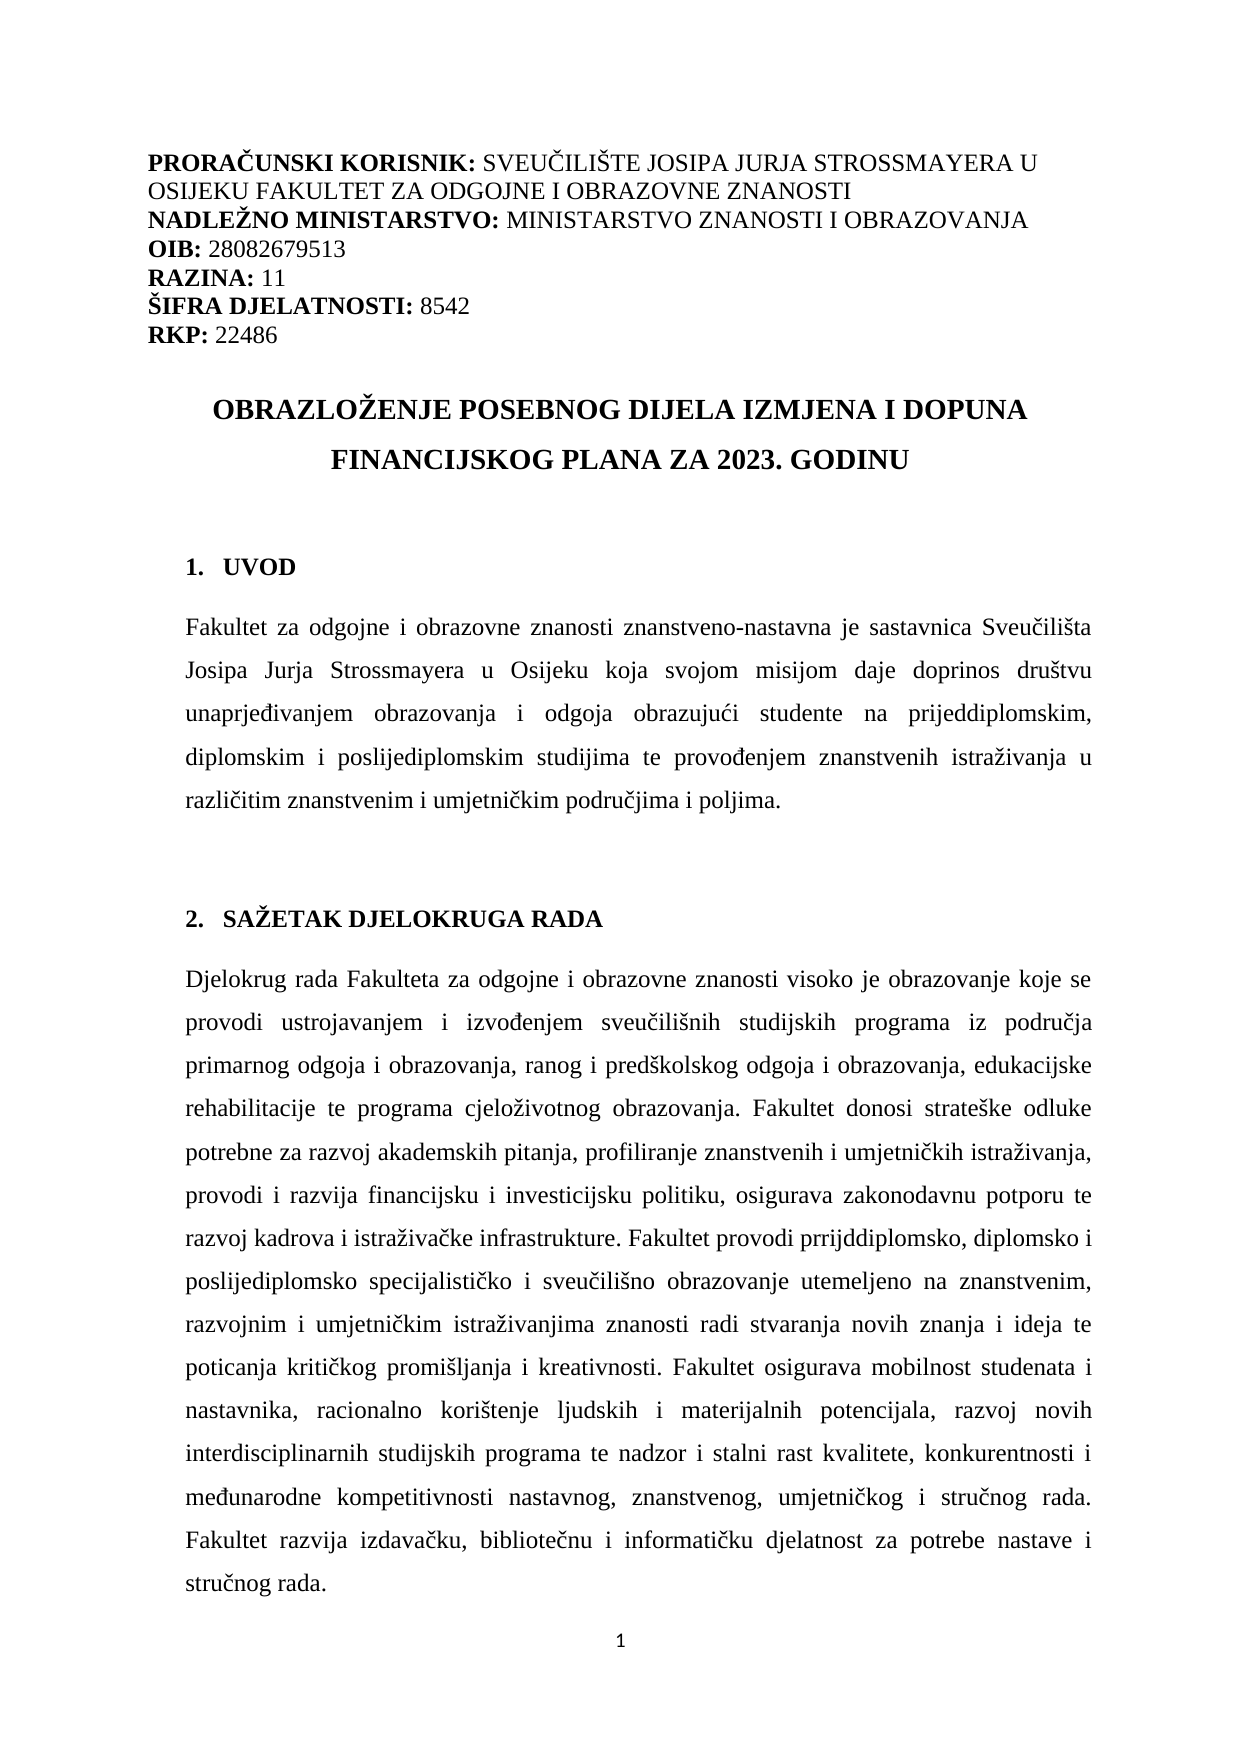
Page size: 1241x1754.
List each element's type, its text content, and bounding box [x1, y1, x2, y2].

list UVOD [185, 552, 1093, 581]
text OBRAZLOŽENJE POSEBNOG DIJELA IZMJENA I DOPUNA FINANCIJSKOG PLANA ZA 2023. GODINU [148, 392, 1093, 476]
text ŠIFRA DJELATNOSTI: 8542 [148, 291, 1093, 320]
text OIB: 28082679513 [148, 234, 1093, 263]
list SAŽETAK DJELOKRUGA RADA [185, 904, 1093, 933]
text Fakultet za odgojne i obrazovne znanosti znanstveno-nastavna je sastavnica Sveučilišta Josipa Jurja Strossmayera u Osijeku koja svojom misijom daje doprinos društvu unaprjeđivanjem obrazovanja i odgoja obrazujući studente na prijeddiplomskim, diplomskim i poslijediplomskim studijima te provođenjem znanstvenih istraživanja u različitim znanstvenim i umjetničkim područjima i poljima. [185, 612, 1093, 813]
text Djelokrug rada Fakulteta za odgojne i obrazovne znanosti visoko je obrazovanje koje se provodi ustrojavanjem i izvođenjem sveučilišnih studijskih programa iz područja primarnog odgoja i obrazovanja, ranog i predškolskog odgoja i obrazovanja, edukacijske rehabilitacije te programa cjeloživotnog obrazovanja. Fakultet donosi strateške odluke potrebne za razvoj akademskih pitanja, profiliranje znanstvenih i umjetničkih istraživanja, provodi i razvija financijsku i investicijsku politiku, osigurava zakonodavnu potporu te razvoj kadrova i istraživačke infrastrukture. Fakultet provodi prrijddiplomsko, diplomsko i poslijediplomsko specijalističko i sveučilišno obrazovanje utemeljeno na znanstvenim, razvojnim i umjetničkim istraživanjima znanosti radi stvaranja novih znanja i ideja te poticanja kritičkog promišljanja i kreativnosti. Fakultet osigurava mobilnost studenata i nastavnika, racionalno korištenje ljudskih i materijalnih potencijala, razvoj novih interdisciplinarnih studijskih programa te nadzor i stalni rast kvalitete, konkurentnosti i međunarodne kompetitivnosti nastavnog, znanstvenog, umjetničkog i stručnog rada. Fakultet razvija izdavačku, bibliotečnu i informatičku djelatnost za potrebe nastave i stručnog rada. [185, 964, 1093, 1597]
text RKP: 22486 [148, 320, 1093, 349]
text RAZINA: 11 [148, 263, 1093, 291]
text NADLEŽNO MINISTARSTVO: MINISTARSTVO ZNANOSTI I OBRAZOVANJA [148, 205, 1093, 234]
text PRORAČUNSKI KORISNIK: SVEUČILIŠTE JOSIPA JURJA STROSSMAYERA U OSIJEKU FAKULTET ZA ODGOJNE I OBRAZOVNE ZNANOSTI [148, 148, 1093, 205]
